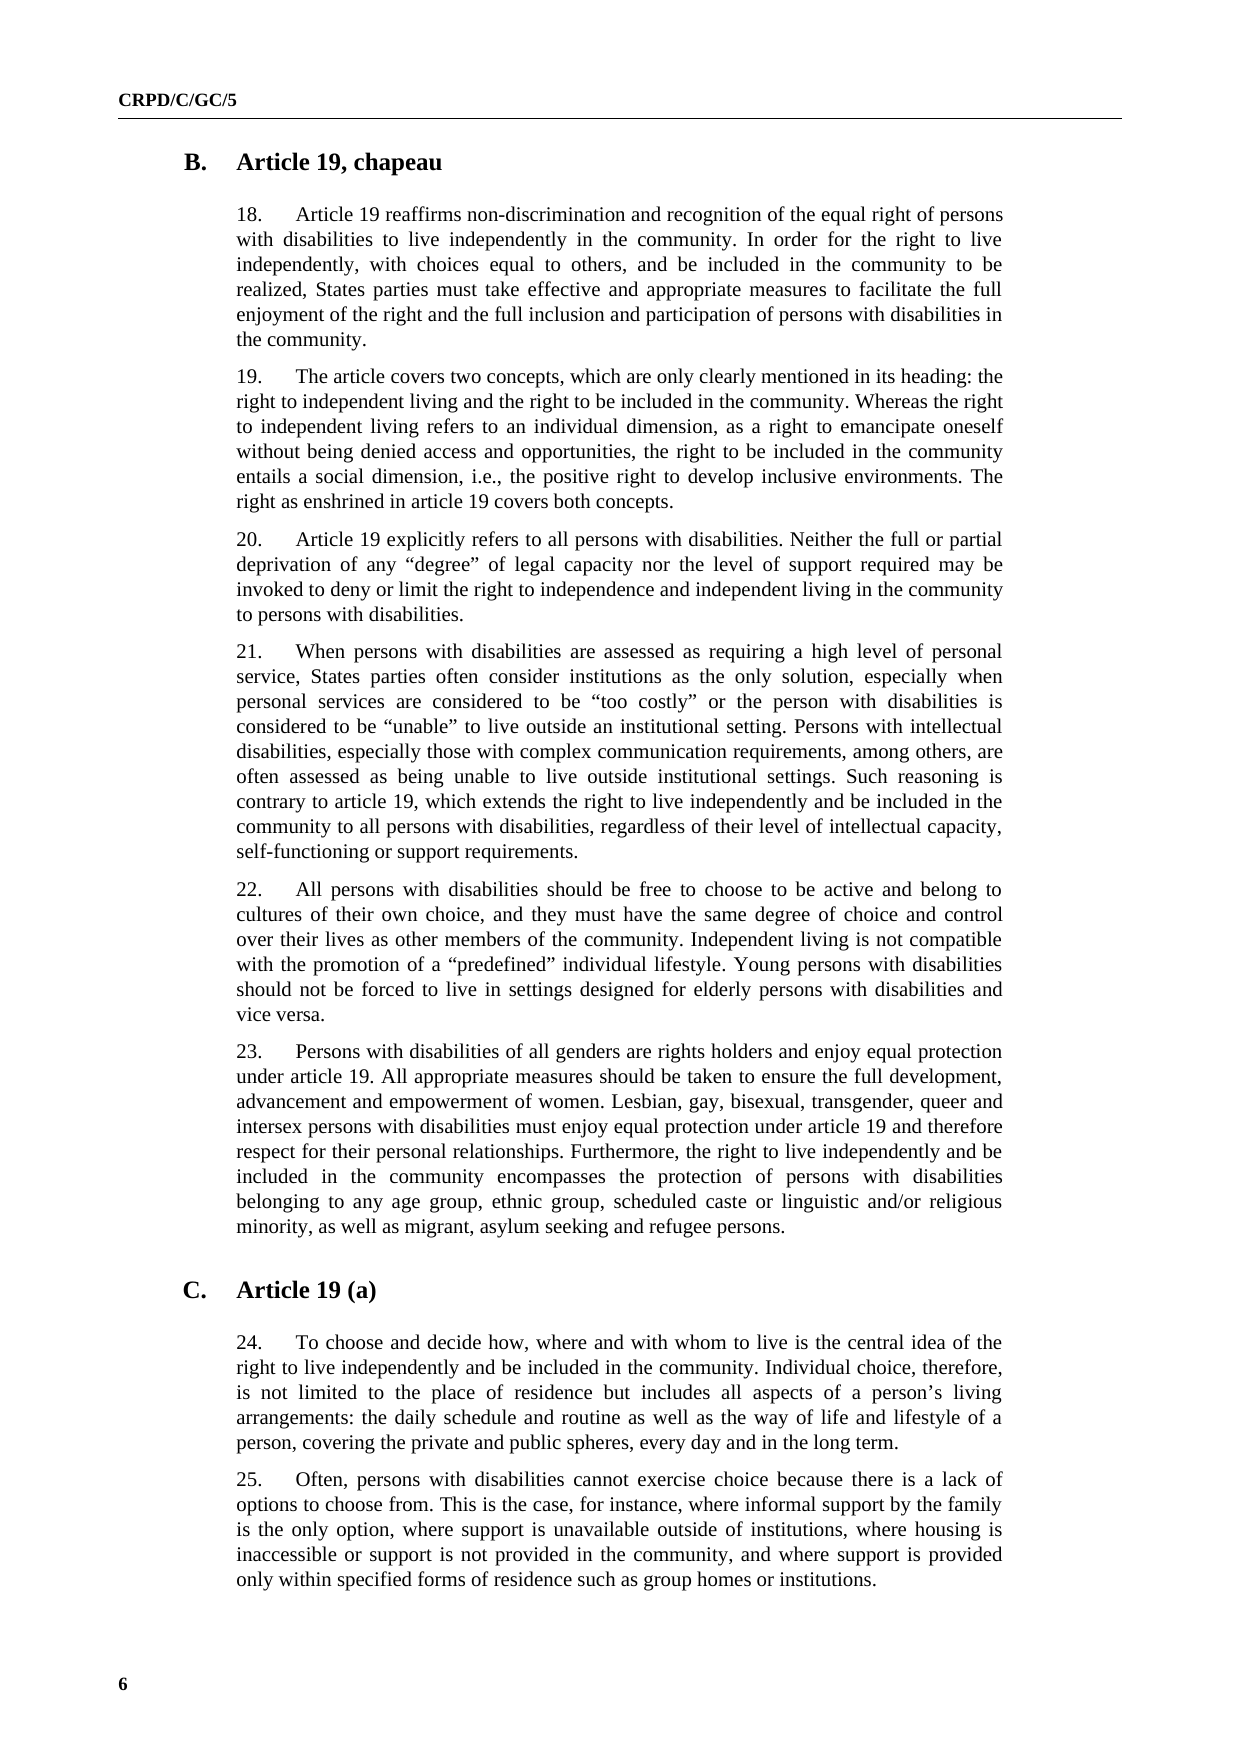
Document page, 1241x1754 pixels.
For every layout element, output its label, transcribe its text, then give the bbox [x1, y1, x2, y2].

text 24. To choose and decide how, where and with whom to live is the central idea of the right to live independently and be included in the community. Individual choice, therefore, is not limited to the place of residence but includes all aspects of a person’s living arrangements: the daily schedule and routine as well as the way of life and lifestyle of a person, covering the private and public spheres, every day and in the long term. [236, 1329, 1004, 1454]
text 25. Often, persons with disabilities cannot exercise choice because there is a lack of options to choose from. This is the case, for instance, where informal support by the family is the only option, where support is unavailable outside of institutions, where housing is inaccessible or support is not provided in the community, and where support is provided only within specified forms of residence such as group homes or institutions. [236, 1466, 1004, 1591]
text 21. When persons with disabilities are assessed as requiring a high level of personal service, States parties often consider institutions as the only solution, especially when personal services are considered to be “too costly” or the person with disabilities is considered to be “unable” to live outside an institutional setting. Persons with intellectual disabilities, especially those with complex communication requirements, among others, are often assessed as being unable to live outside institutional settings. Such reasoning is contrary to article 19, which extends the right to live independently and be included in the community to all persons with disabilities, regardless of their level of intellectual capacity, self-functioning or support requirements. [236, 638, 1004, 863]
text 23. Persons with disabilities of all genders are rights holders and enjoy equal protection under article 19. All appropriate measures should be taken to ensure the full development, advancement and empowerment of women. Lesbian, gay, bisexual, transgender, queer and intersex persons with disabilities must enjoy equal protection under article 19 and therefore respect for their personal relationships. Furthermore, the right to live independently and be included in the community encompasses the protection of persons with disabilities belonging to any age group, ethnic group, scheduled caste or linguistic and/or religious minority, as well as migrant, asylum seeking and refugee persons. [236, 1038, 1004, 1238]
text 22. All persons with disabilities should be free to choose to be active and belong to cultures of their own choice, and they must have the same degree of choice and control over their lives as other members of the community. Independent living is not compatible with the promotion of a “predefined” individual lifestyle. Young persons with disabilities should not be forced to live in settings designed for elderly persons with disabilities and vice versa. [236, 876, 1004, 1026]
text 20. Article 19 explicitly refers to all persons with disabilities. Neither the full or partial deprivation of any “degree” of legal capacity nor the level of support required may be invoked to deny or limit the right to independence and independent living in the community to persons with disabilities. [236, 526, 1004, 626]
text B. Article 19, chapeau [118, 148, 1004, 176]
text C. Article 19 (a) [118, 1276, 1004, 1304]
text 19. The article covers two concepts, which are only clearly mentioned in its heading: the right to independent living and the right to be included in the community. Whereas the right to independent living refers to an individual dimension, as a right to emancipate oneself without being denied access and opportunities, the right to be included in the community entails a social dimension, i.e., the positive right to develop inclusive environments. The right as enshrined in article 19 covers both concepts. [236, 363, 1004, 513]
text 18. Article 19 reaffirms non-discrimination and recognition of the equal right of persons with disabilities to live independently in the community. In order for the right to live independently, with choices equal to others, and be included in the community to be realized, States parties must take effective and appropriate measures to facilitate the full enjoyment of the right and the full inclusion and participation of persons with disabilities in the community. [236, 201, 1004, 351]
